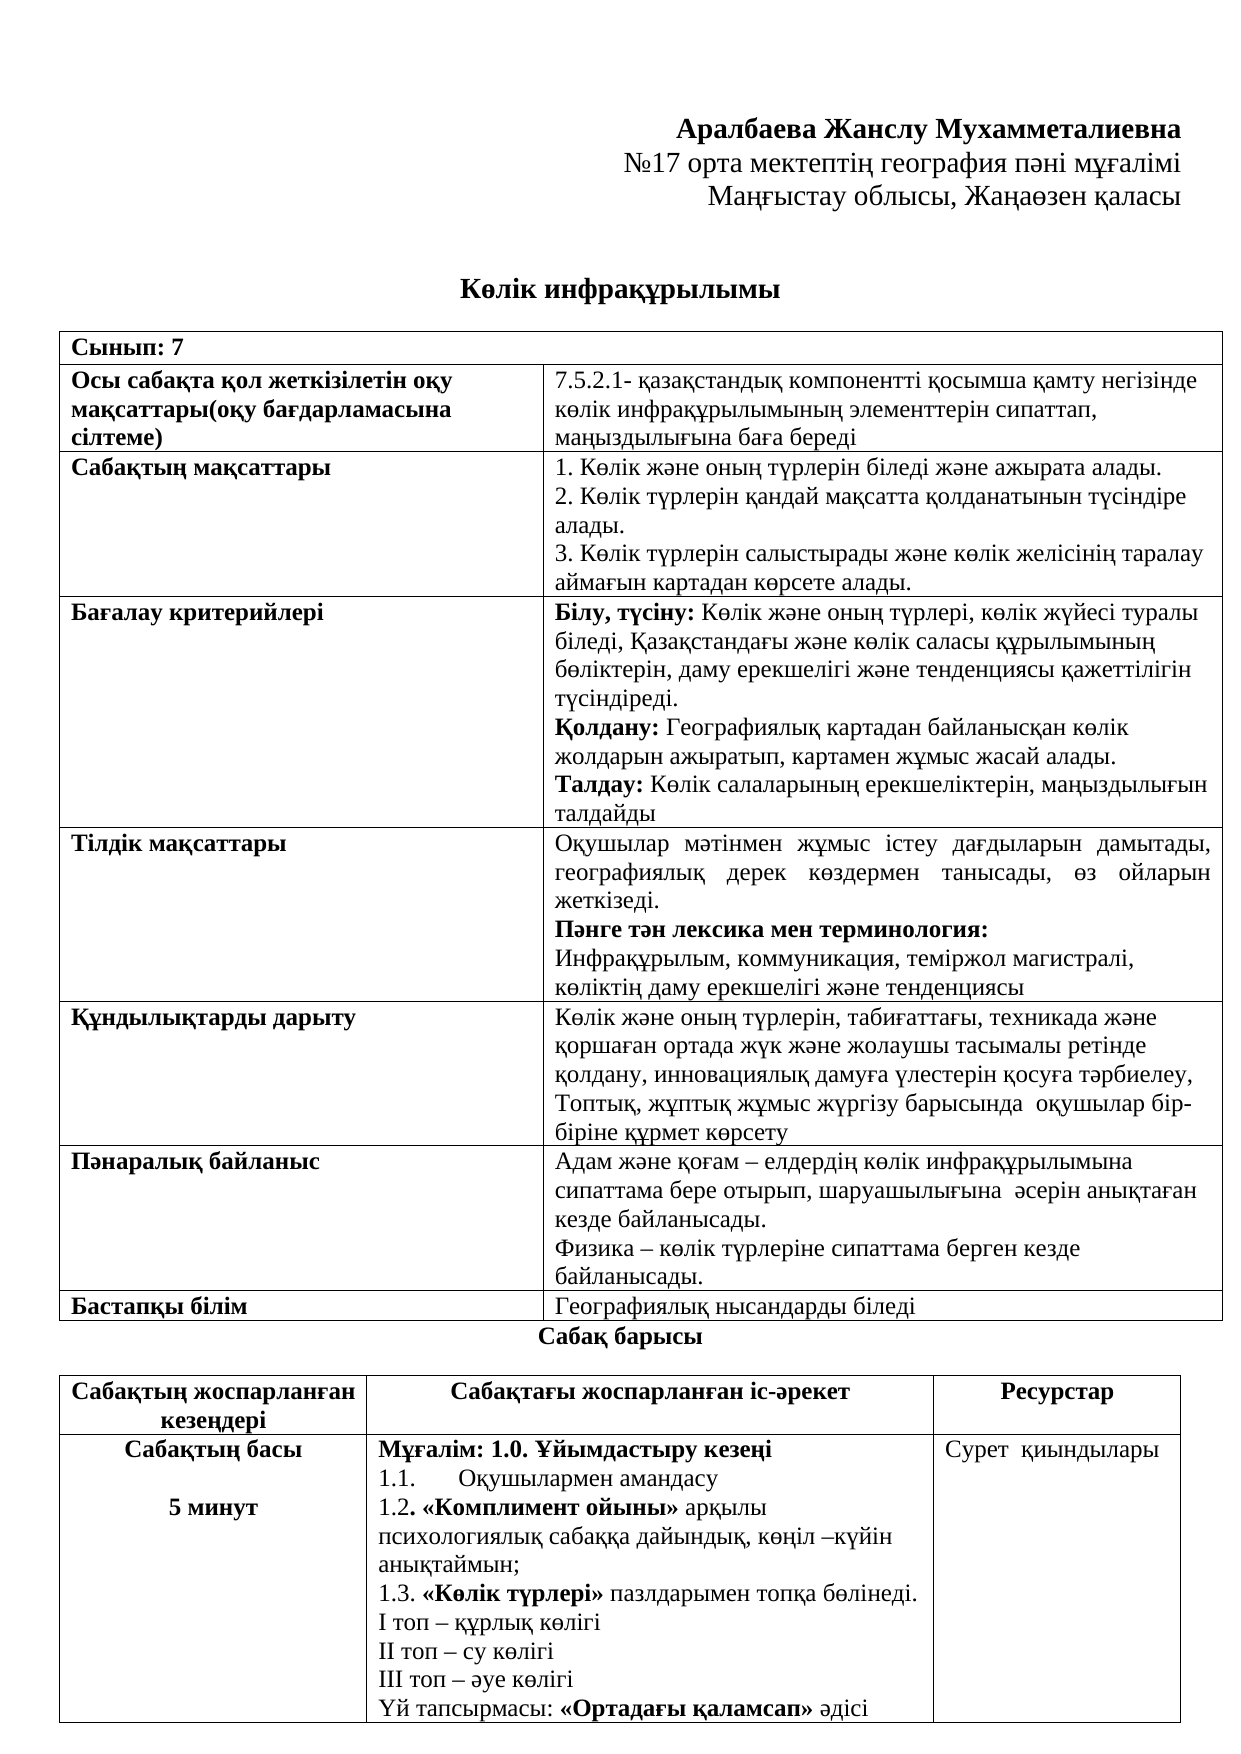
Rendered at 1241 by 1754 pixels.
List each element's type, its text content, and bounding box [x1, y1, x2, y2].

table_cell Көлік және оның түрлерін, табиғаттағы, техникада және қоршаған ортада жүк және жолаушы тасымалы ретінде қолдану, инновациялық дамуға үлестерін қосуға тәрбиелеу, Топтық, жұптық жұмыс жүргізу барысында оқушылар бір-біріне құрмет көрсету [544, 1002, 1222, 1145]
table_cell Бағалау критерийлері [60, 597, 543, 827]
table_cell Сабақтың мақсаттары [60, 452, 543, 596]
table_cell Адам және қоғам – елдердің көлік инфрақұрылымына сипаттама бере отырып, шаруашылығына әсерін анықтаған кезде байланысады. Физика – көлік түрлеріне сипаттама берген кезде байланысады. [544, 1146, 1222, 1290]
table_cell Пәнаралық байланыс [60, 1146, 543, 1290]
table_header Сынып: 7 [60, 332, 1222, 364]
text №17 орта мектептің география пәні мұғалімі [59, 145, 1181, 178]
text Аралбаева Жанслу Мухамметалиевна [59, 111, 1181, 145]
table_header Сабақтың жоспарланған кезеңдері [60, 1376, 366, 1433]
table_header Ресурстар [934, 1376, 1180, 1433]
text Көлік инфрақұрылымы [59, 271, 1181, 305]
table_cell Құндылықтарды дарыту [60, 1002, 543, 1145]
table_cell Оқушылар мәтінмен жұмыс істеу дағдыларын дамытады, географиялық дерек көздермен танысады, өз ойларын жеткізеді. Пәнге тән лексика мен терминология: Инфрақұрылым, коммуникация, теміржол магистралі, көліктің даму ерекшелігі және тенденциясы [544, 828, 1222, 1001]
table_cell 1. Көлік және оның түрлерін біледі және ажырата алады. 2. Көлік түрлерін қандай мақсатта қолданатынын түсіндіре алады. 3. Көлік түрлерін салыстырады және көлік желісінің таралау аймағын картадан көрсете алады. [544, 452, 1222, 596]
table_cell 7.5.2.1- қазақстандық компонентті қосымша қамту негізінде көлік инфрақұрылымының элементтерін сипаттап, маңыздылығына баға береді [544, 365, 1222, 451]
table_cell Осы сабақта қол жеткізілетін оқу мақсаттары(оқу бағдарламасына сілтеме) [60, 365, 543, 451]
table_cell Бастапқы білім [60, 1291, 543, 1320]
text Маңғыстау облысы, Жаңаөзен қаласы [59, 178, 1181, 212]
table_cell Географиялық нысандарды біледі [544, 1291, 1222, 1320]
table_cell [60, 1435, 366, 1722]
text Сабақ барысы [59, 1321, 1181, 1350]
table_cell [367, 1435, 933, 1722]
table_cell Сурет қиындылары [934, 1435, 1180, 1722]
table_cell Білу, түсіну: Көлік және оның түрлері, көлік жүйесі туралы біледі, Қазақстандағы және көлік саласы құрылымының бөліктерін, даму ерекшелігі және тенденциясы қажеттілігін түсіндіреді. Қолдану: Географиялық картадан байланысқан көлік жолдарын ажыратып, картамен жұмыс жасай алады. Талдау: Көлік салаларының ерекшеліктерін, маңыздылығын талдайды [544, 597, 1222, 827]
table_cell Тілдік мақсаттары [60, 828, 543, 1001]
table_header Сабақтағы жоспарланған іс-әрекет [367, 1376, 933, 1433]
